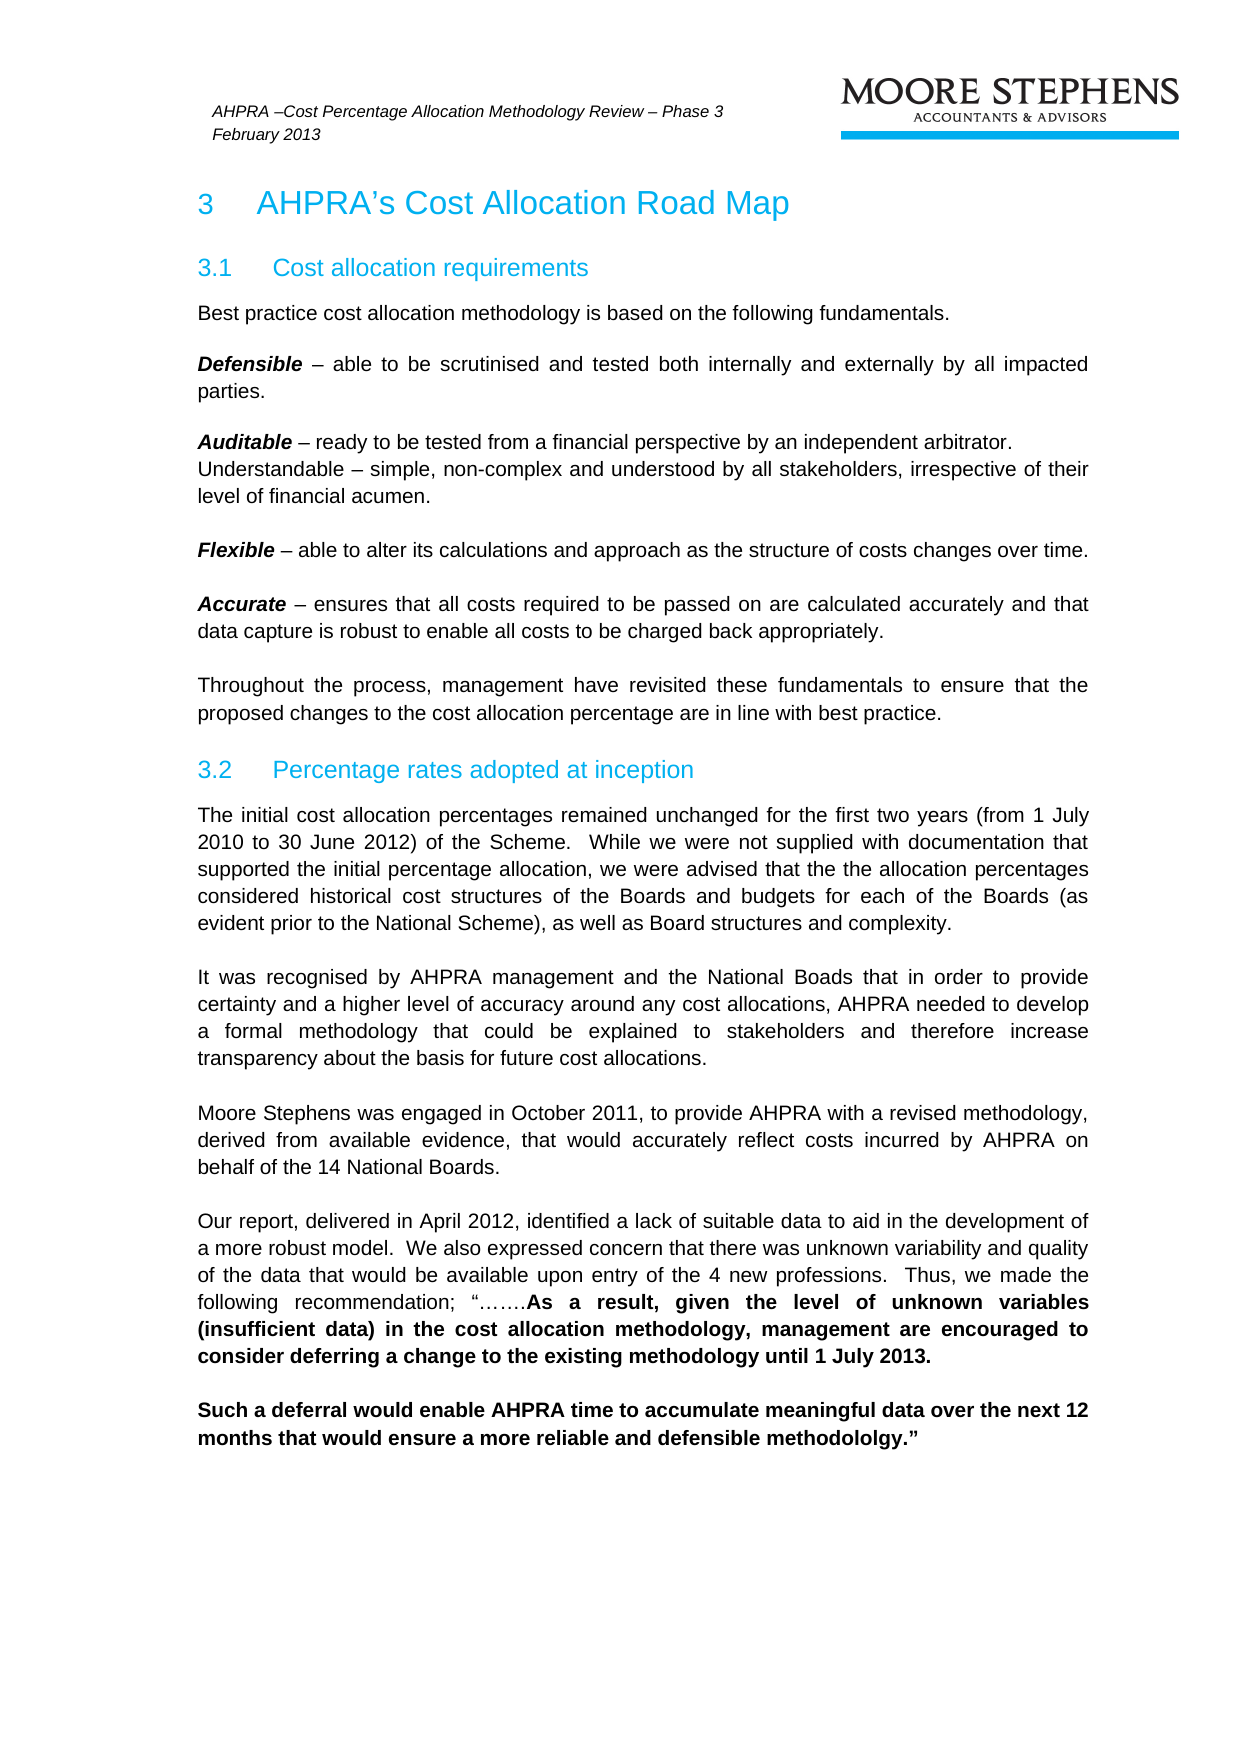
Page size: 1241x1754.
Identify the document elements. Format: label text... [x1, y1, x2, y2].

text Flexible – able to alter its calculations and approach as the structure of costs changes over time. [197, 535, 1090, 562]
text It was recognised by AHPRA management and the National Boads that in order to provide certainty and a higher level of accuracy around any cost allocations, AHPRA needed to develop a formal methodology that could be explained to stakeholders and therefore increase transparency about the basis for future cost allocations. [197, 962, 1090, 1070]
text Best practice cost allocation methodology is based on the following fundamentals. [197, 297, 1090, 324]
text Our report, delivered in April 2012, identified a lack of suitable data to aid in the development of a more robust model. We also expressed concern that there was unknown variability and quality of the data that would be available upon entry of the 4 new professions. Thus, we made the following recommendation; “…….As a result, given the level of unknown variables (insufficient data) in the cost allocation methodology, management are encouraged to consider deferring a change to the existing methodology until 1 July 2013. [197, 1206, 1090, 1368]
text Defensible – able to be scrutinised and tested both internally and externally by all impacted parties. [197, 348, 1090, 402]
subtitle Cost allocation requirements [197, 249, 1090, 283]
subtitle Percentage rates adopted at inception [197, 751, 1090, 785]
subtitle AHPRA’s Cost Allocation Road Map [197, 185, 1090, 222]
text Understandable – simple, non-complex and understood by all stakeholders, irrespective of their level of financial acumen. [197, 453, 1090, 508]
text The initial cost allocation percentages remained unchanged for the first two years (from 1 July 2010 to 30 June 2012) of the Scheme. While we were not supplied with documentation that supported the initial percentage allocation, we were advised that the the allocation percentages considered historical cost structures of the Boards and budgets for each of the Boards (as evident prior to the National Scheme), as well as Board structures and complexity. [197, 799, 1090, 935]
text Accurate – ensures that all costs required to be passed on are calculated accurately and that data capture is robust to enable all costs to be charged back appropriately. [197, 589, 1090, 643]
picture [832, 64, 1186, 149]
text Auditable – ready to be tested from a financial perspective by an independent arbitrator. [197, 429, 1090, 453]
text Such a deferral would enable AHPRA time to accumulate meaningful data over the next 12 months that would ensure a more reliable and defensible methodololgy.” [197, 1395, 1090, 1449]
text Throughout the process, management have revisited these fundamentals to ensure that the proposed changes to the cost allocation percentage are in line with best practice. [197, 670, 1090, 724]
text Moore Stephens was engaged in October 2011, to provide AHPRA with a revised methodology, derived from available evidence, that would accurately reflect costs incurred by AHPRA on behalf of the 14 National Boards. [197, 1097, 1090, 1178]
